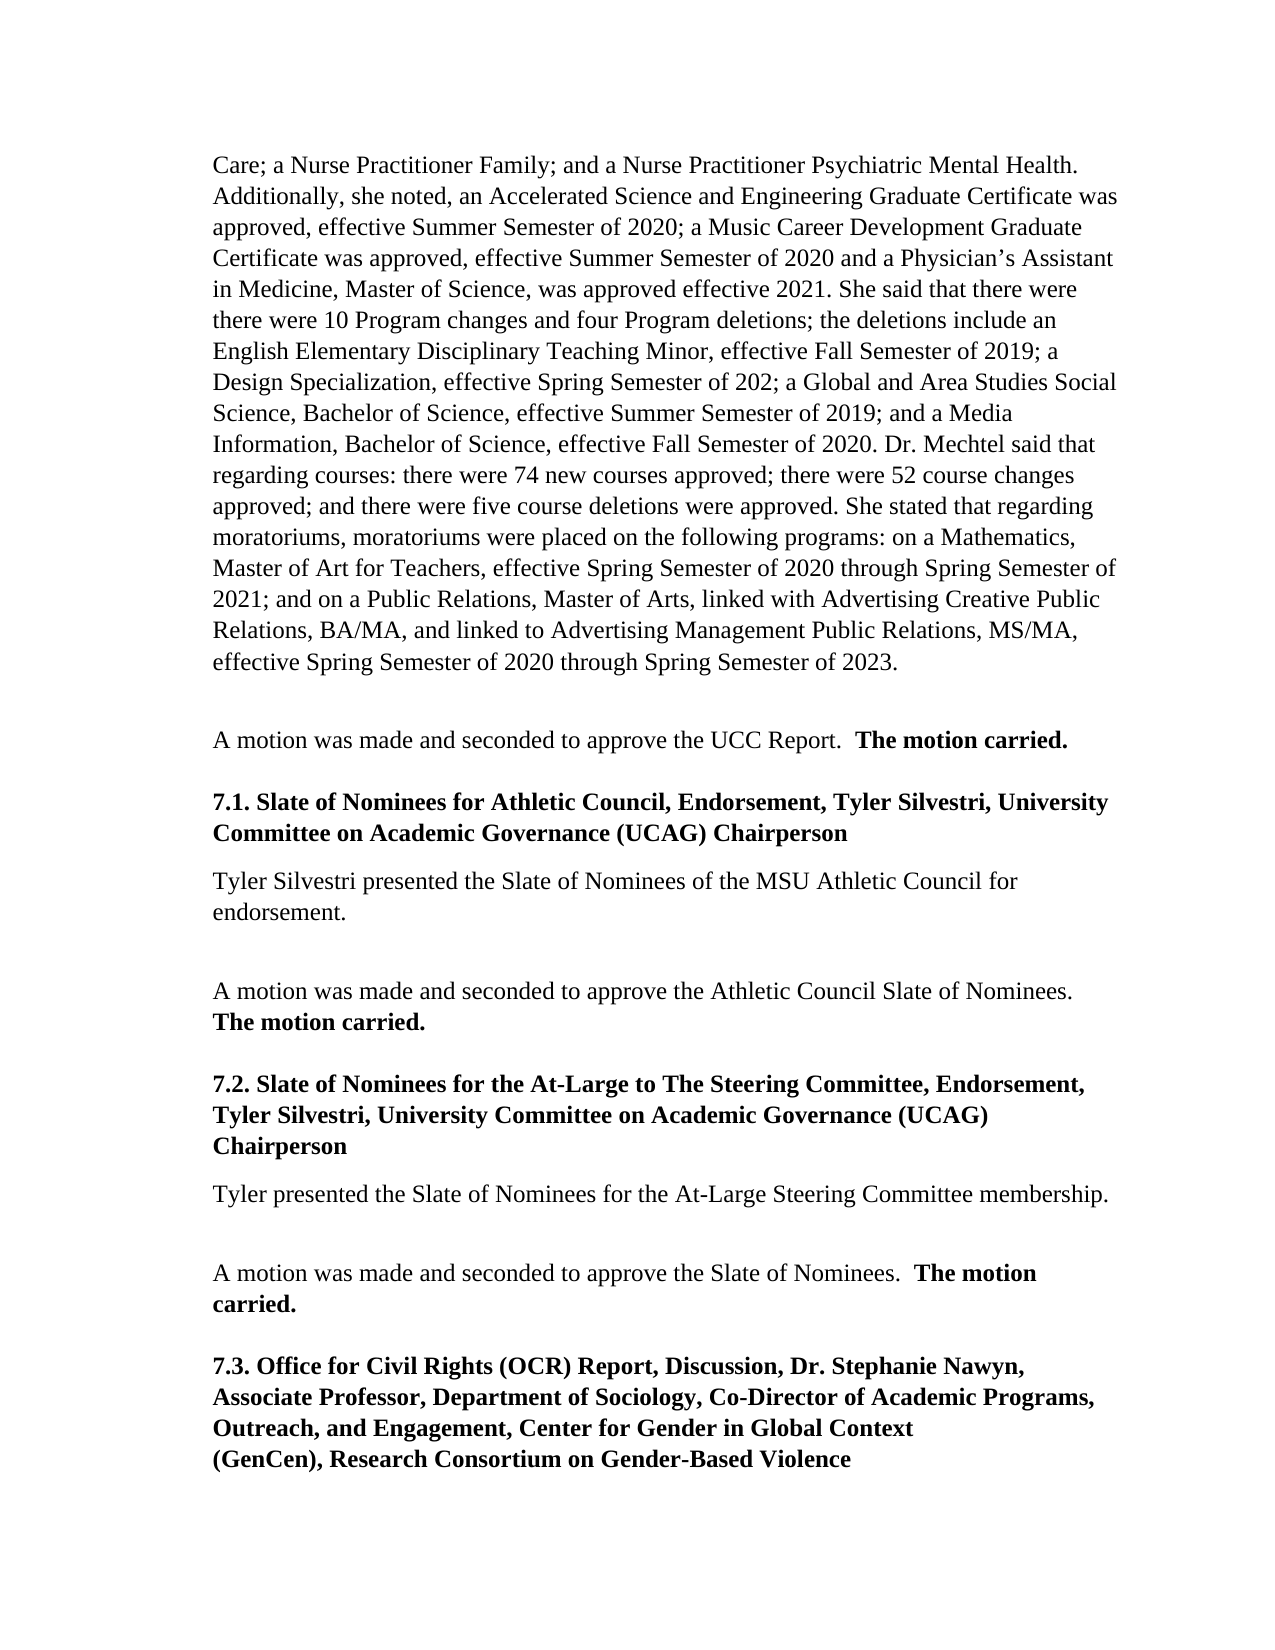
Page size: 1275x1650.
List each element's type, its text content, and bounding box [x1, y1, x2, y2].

text A motion was made and seconded to approve the Slate of Nominees. The motion carried. 7.3. Office for Civil Rights (OCR) Report, Discussion, Dr. Stephanie Nawyn, Associate Professor, Department of Sociology, Co-Director of Academic Programs, Outreach, and Engagement, Center for Gender in Global Context (GenCen), Research Consortium on Gender-Based Violence [212, 1227, 1125, 1473]
text Tyler Silvestri presented the Slate of Nominees of the MSU Athletic Council for endorsement. [212, 866, 1125, 926]
text A motion was made and seconded to approve the UCC Report. The motion carried. 7.1. Slate of Nominees for Athletic Council, Endorsement, Tyler Silvestri, University Committee on Academic Governance (UCAG) Chairperson [212, 694, 1125, 847]
text Tyler presented the Slate of Nominees for the At-Large Steering Committee membership. [212, 1179, 1125, 1208]
text A motion was made and seconded to approve the Athletic Council Slate of Nominees. The motion carried. 7.2. Slate of Nominees for the At-Large to The Steering Committee, Endorsement, Tyler Silvestri, University Committee on Academic Governance (UCAG) Chairperson [212, 945, 1125, 1160]
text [212, 150, 1125, 675]
